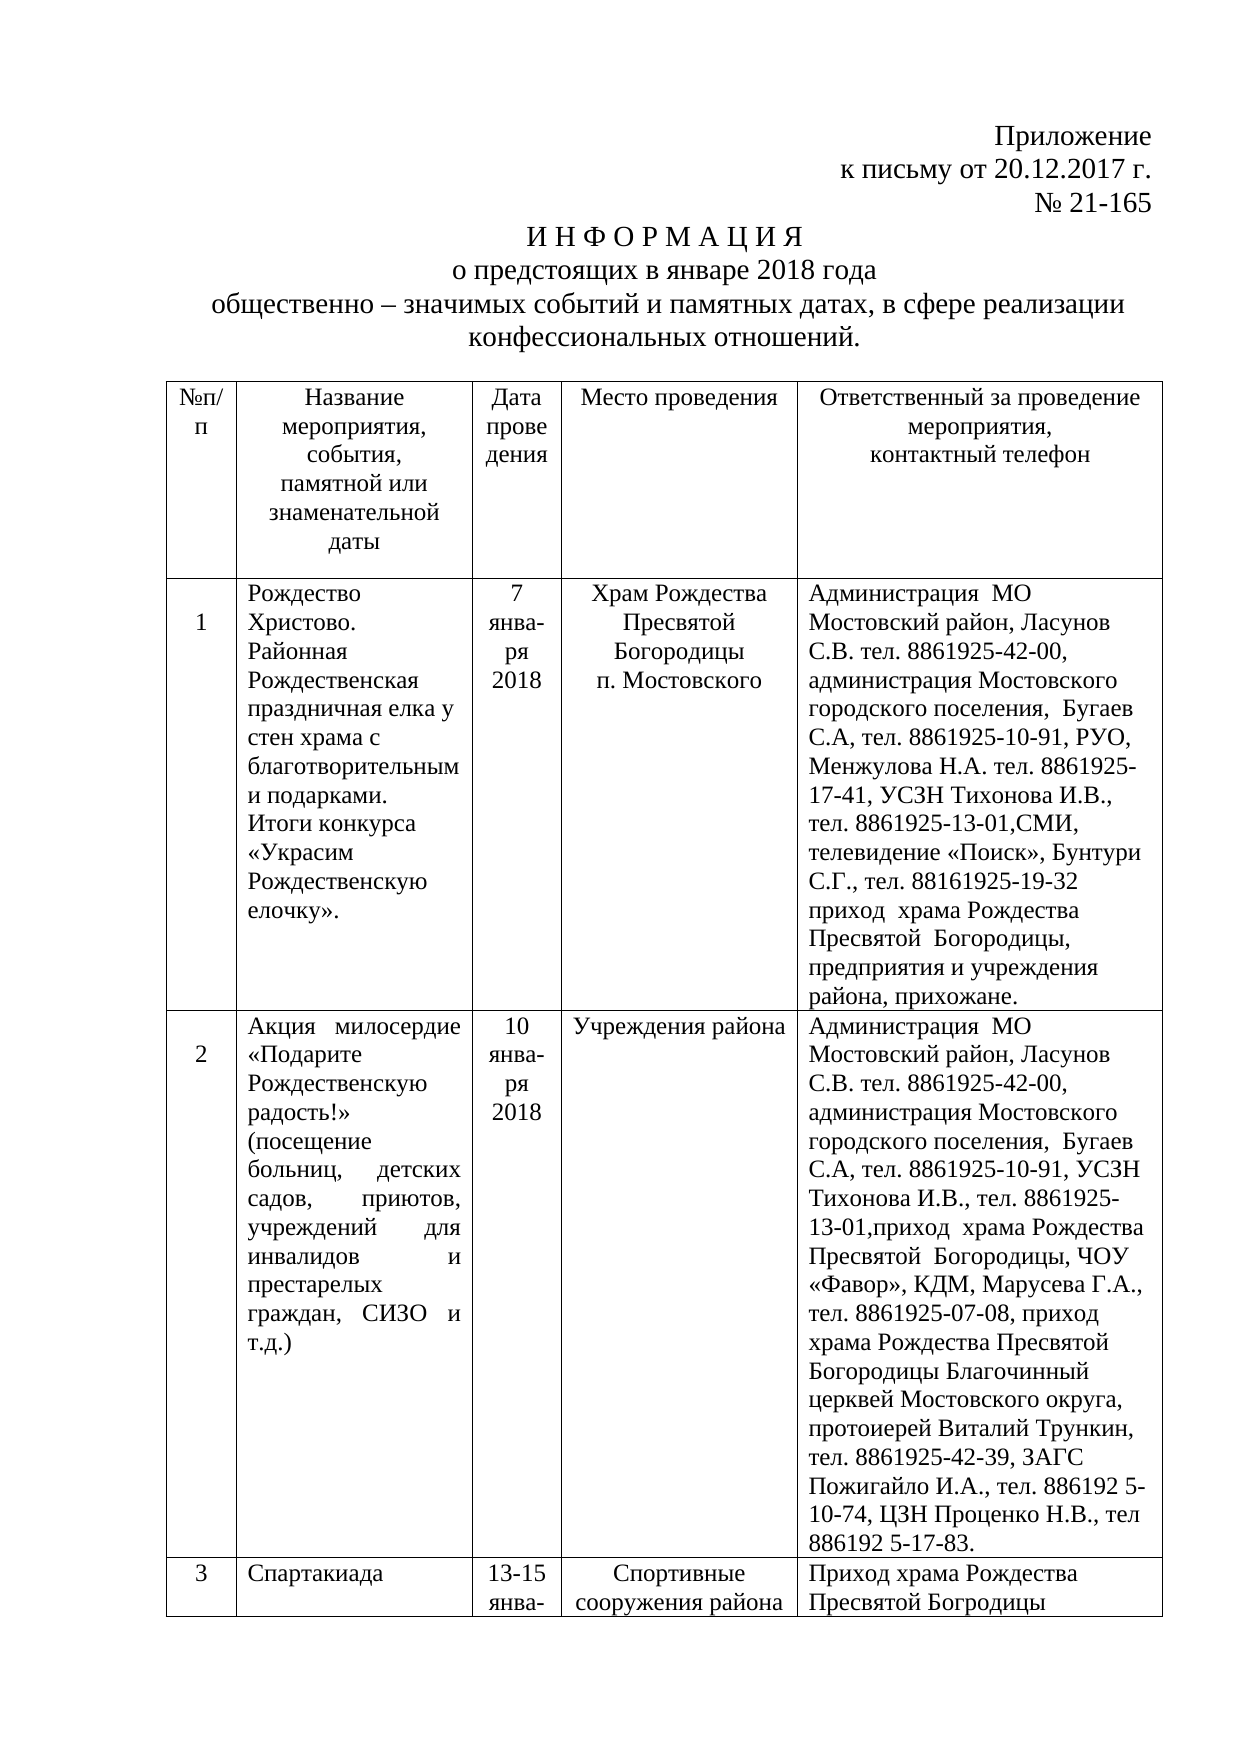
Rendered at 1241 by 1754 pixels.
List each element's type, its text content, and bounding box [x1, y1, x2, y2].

table_header №п/п [167, 382, 236, 577]
table_cell Рождество Христово. Районная Рождественская праздничная елка у стен храма с благотворительными подарками. Итоги конкурса «Украсим Рождественскую елочку». [237, 579, 472, 1010]
table_cell 10 янва-ря 2018 [473, 1011, 561, 1557]
text общественно – значимых событий и памятных датах, в сфере реализации конфессиональных отношений. [177, 286, 1152, 381]
table_header Ответственный за проведение мероприятия, контактный телефон [798, 382, 1162, 577]
text к письму от 20.12.2017 г. [177, 152, 1152, 185]
text о предстоящих в январе 2018 года [177, 252, 1152, 286]
table_cell Администрация МО Мостовский район, Ласунов С.В. тел. 8861925-42-00, администрация Мостовского городского поселения, Бугаев С.А, тел. 8861925-10-91, УСЗН Тихонова И.В., тел. 8861925-13-01,приход храма Рождества Пресвятой Богородицы, ЧОУ «Фавор», КДМ, Марусева Г.А., тел. 8861925-07-08, приход храма Рождества Пресвятой Богородицы Благочинный церквей Мостовского округа, протоиерей Виталий Трункин, тел. 8861925-42-39, ЗАГС Пожигайло И.А., тел. 886192 5-10-74, ЦЗН Проценко Н.В., тел 886192 5-17-83. [798, 1011, 1162, 1557]
table_cell 1 [167, 579, 236, 1010]
table_cell Администрация МО Мостовский район, Ласунов С.В. тел. 8861925-42-00, администрация Мостовского городского поселения, Бугаев С.А, тел. 8861925-10-91, РУО, Менжулова Н.А. тел. 8861925-17-41, УСЗН Тихонова И.В., тел. 8861925-13-01,СМИ, телевидение «Поиск», Бунтури С.Г., тел. 88161925-19-32 приход храма Рождества Пресвятой Богородицы, предприятия и учреждения района, прихожане. [798, 579, 1162, 1010]
table_header Дата проведения [473, 382, 561, 577]
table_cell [798, 1558, 1162, 1616]
table_cell Храм Рождества Пресвятой Богородицы п. Мостовского [562, 579, 797, 1010]
table_cell Учреждения района [562, 1011, 797, 1557]
table_header Место проведения [562, 382, 797, 577]
text № 21-165 [177, 185, 1152, 219]
table_cell Спартакиада [237, 1558, 472, 1616]
text Приложение [177, 118, 1152, 152]
table_cell 2 [167, 1011, 236, 1557]
text И Н Ф О Р М А Ц И Я [177, 219, 1152, 252]
table_header Название мероприятия, события, памятной или знаменательной даты [237, 382, 472, 577]
table_cell 7 янва-ря 2018 [473, 579, 561, 1010]
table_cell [562, 1558, 797, 1616]
table_cell 13-15 янва-ря 2018 [473, 1558, 561, 1616]
table_cell Акция милосердие «Подарите Рождественскую радость!» (посещение больниц, детских садов, приютов, учреждений для инвалидов и престарелых граждан, СИЗО и т.д.) [237, 1011, 472, 1557]
table_cell 3 [167, 1558, 236, 1616]
